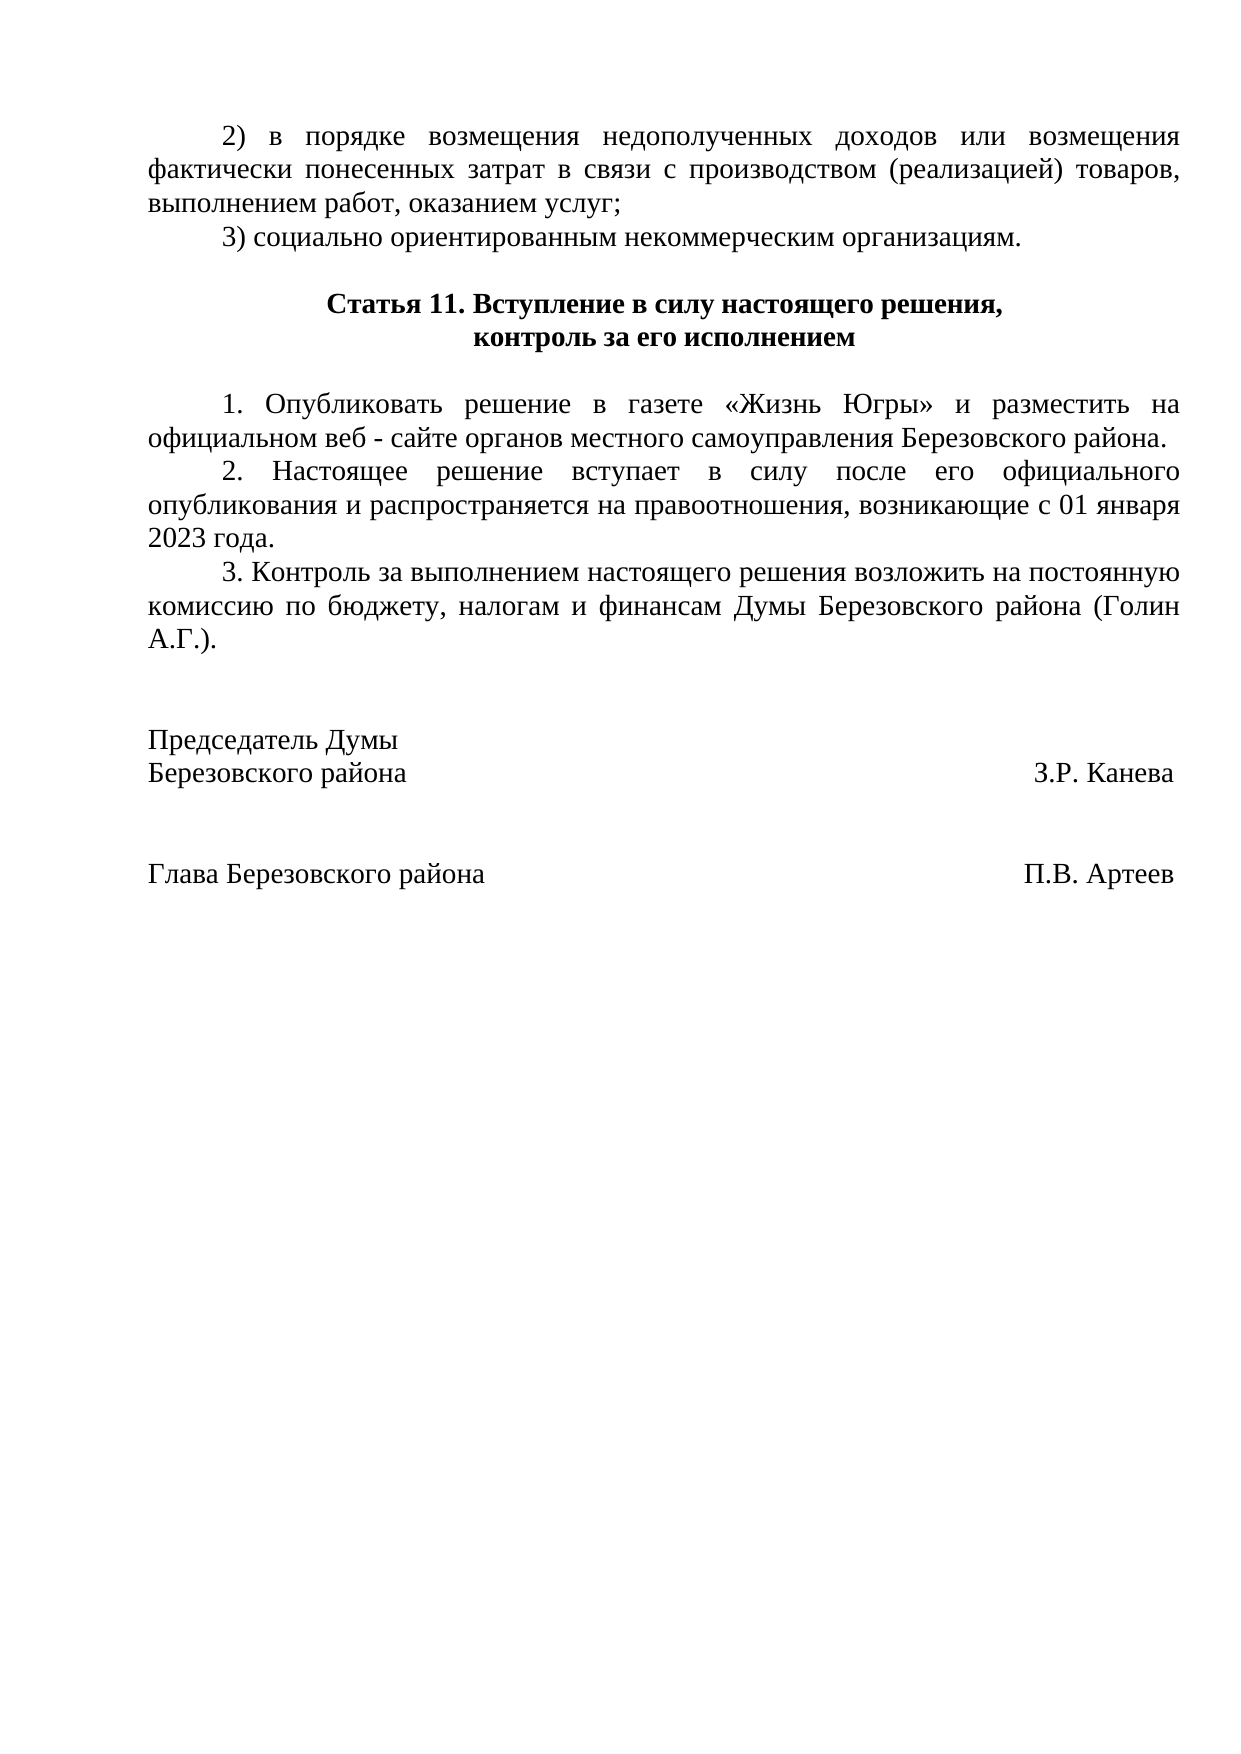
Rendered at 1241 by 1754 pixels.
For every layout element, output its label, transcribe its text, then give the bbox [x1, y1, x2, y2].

text Глава Березовского района П.В. Артеев [148, 856, 1181, 889]
text Председатель Думы [148, 722, 1181, 755]
text 3. Контроль за выполнением настоящего решения возложить на постоянную комиссию по бюджету, налогам и финансам Думы Березовского района (Голин А.Г.). [148, 554, 1181, 655]
text Статья 11. Вступление в силу настоящего решения, [148, 286, 1181, 319]
text 2) в порядке возмещения недополученных доходов или возмещения фактически понесенных затрат в связи с производством (реализацией) товаров, выполнением работ, оказанием услуг; [148, 118, 1181, 219]
text 2. Настоящее решение вступает в силу после его официального опубликования и распространяется на правоотношения, возникающие с 01 января 2023 года. [148, 453, 1181, 554]
text 1. Опубликовать решение в газете «Жизнь Югры» и разместить на официальном веб - сайте органов местного самоуправления Березовского района. [148, 386, 1181, 453]
text контроль за его исполнением [148, 319, 1181, 353]
text Березовского района З.Р. Канева [148, 755, 1181, 789]
text 3) социально ориентированным некоммерческим организациям. [148, 219, 1181, 252]
